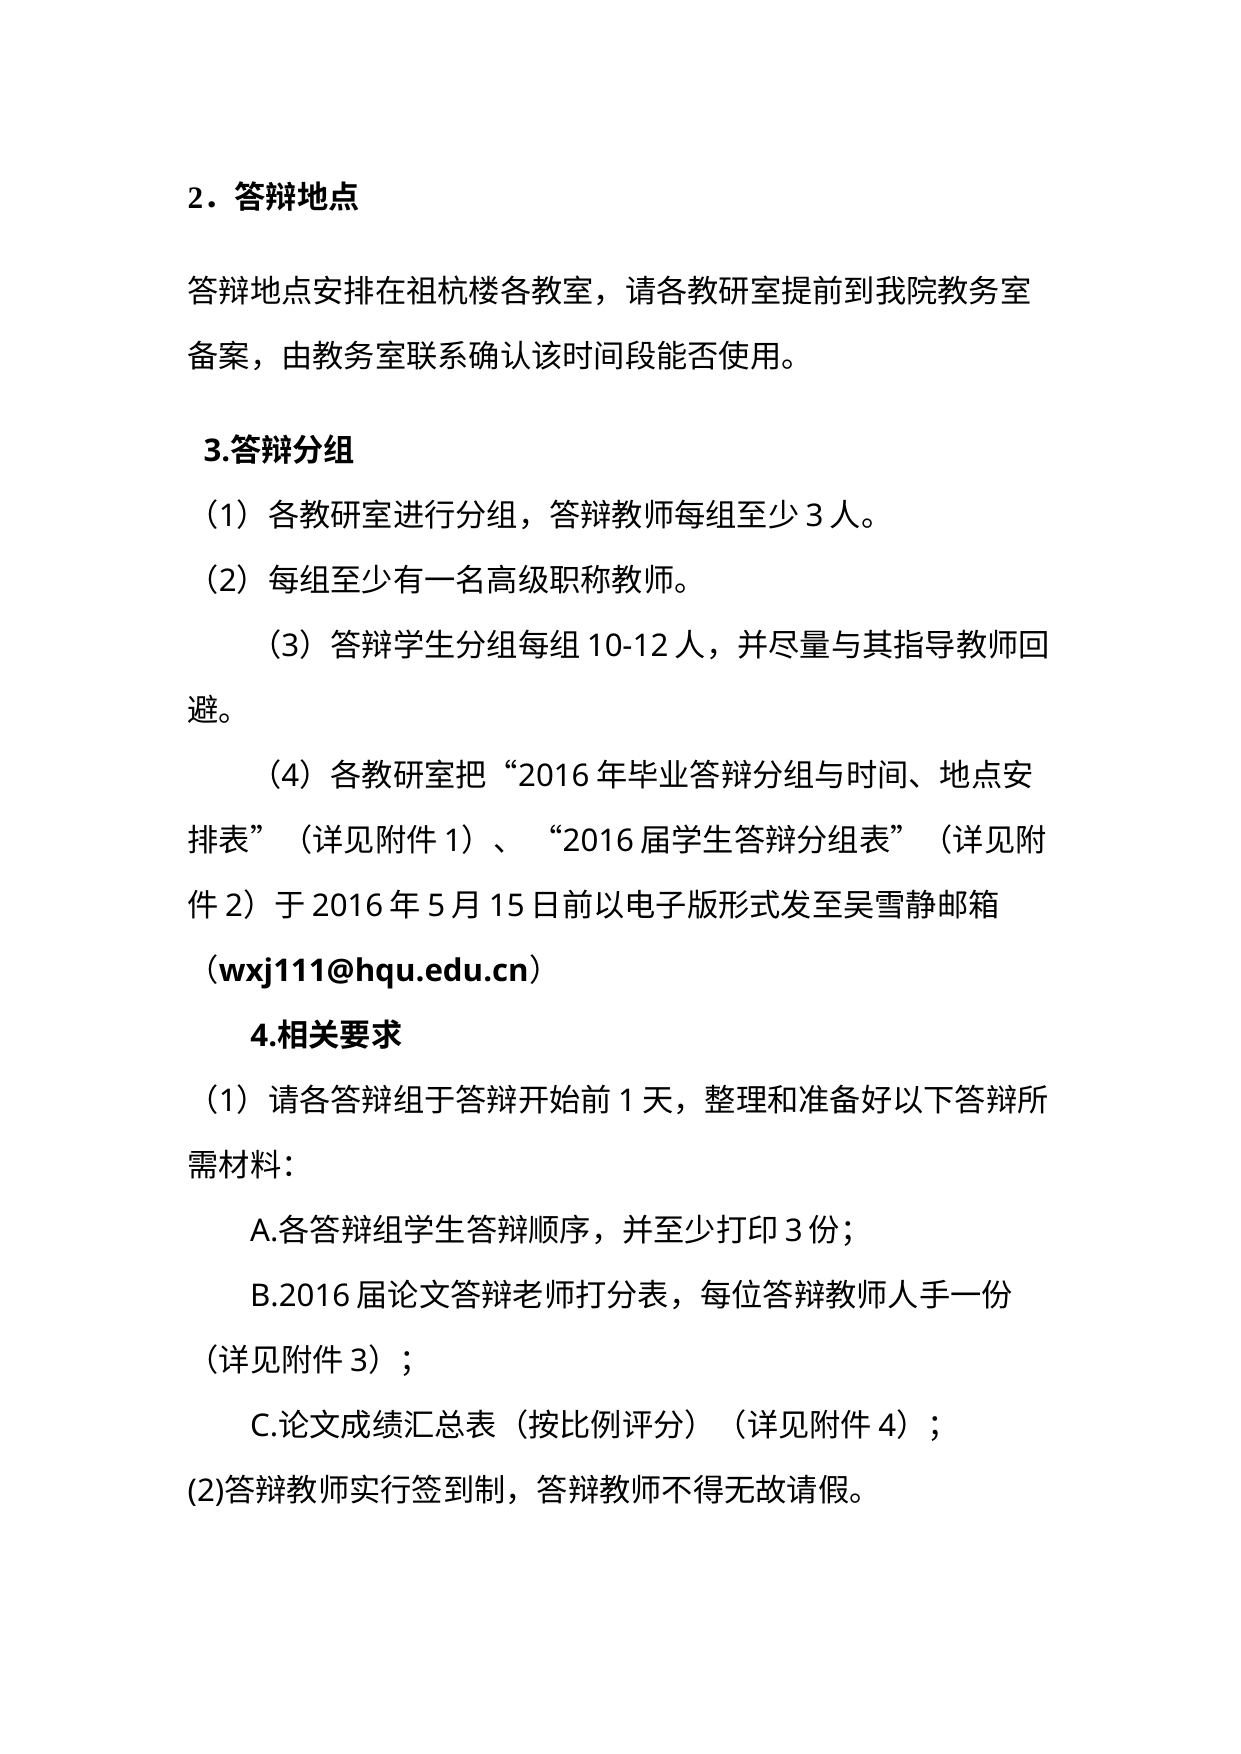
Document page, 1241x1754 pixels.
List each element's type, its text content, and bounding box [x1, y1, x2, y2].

text （4）各教研室把“2016年毕业答辩分组与时间、地点安排表”（详见附件1）、 “2016届学生答辩分组表”（详见附件2）于2016年5月15日前以电子版形式发至吴雪静邮箱（wxj111@hqu.edu.cn） [187, 740, 1053, 1000]
text B.2016届论文答辩老师打分表，每位答辩教师人手一份（详见附件3）； [187, 1260, 1053, 1390]
text A.各答辩组学生答辩顺序，并至少打印3份； [187, 1195, 1053, 1260]
text 3.答辩分组 [187, 415, 1053, 480]
text C.论文成绩汇总表（按比例评分）（详见附件4）； [187, 1390, 1053, 1455]
text 2．答辩地点 [187, 162, 1053, 227]
text （1）各教研室进行分组，答辩教师每组至少3人。 [187, 480, 1053, 545]
text 4.相关要求 [187, 1000, 1053, 1065]
text 答辩地点安排在祖杭楼各教室，请各教研室提前到我院教务室备案，由教务室联系确认该时间段能否使用。 [187, 256, 1053, 386]
text （2）每组至少有一名高级职称教师。 [187, 545, 1053, 610]
text （3）答辩学生分组每组10-12人，并尽量与其指导教师回避。 [187, 610, 1053, 740]
text (2)答辩教师实行签到制，答辩教师不得无故请假。 [187, 1455, 1053, 1520]
text （1）请各答辩组于答辩开始前1天，整理和准备好以下答辩所需材料： [187, 1065, 1053, 1195]
